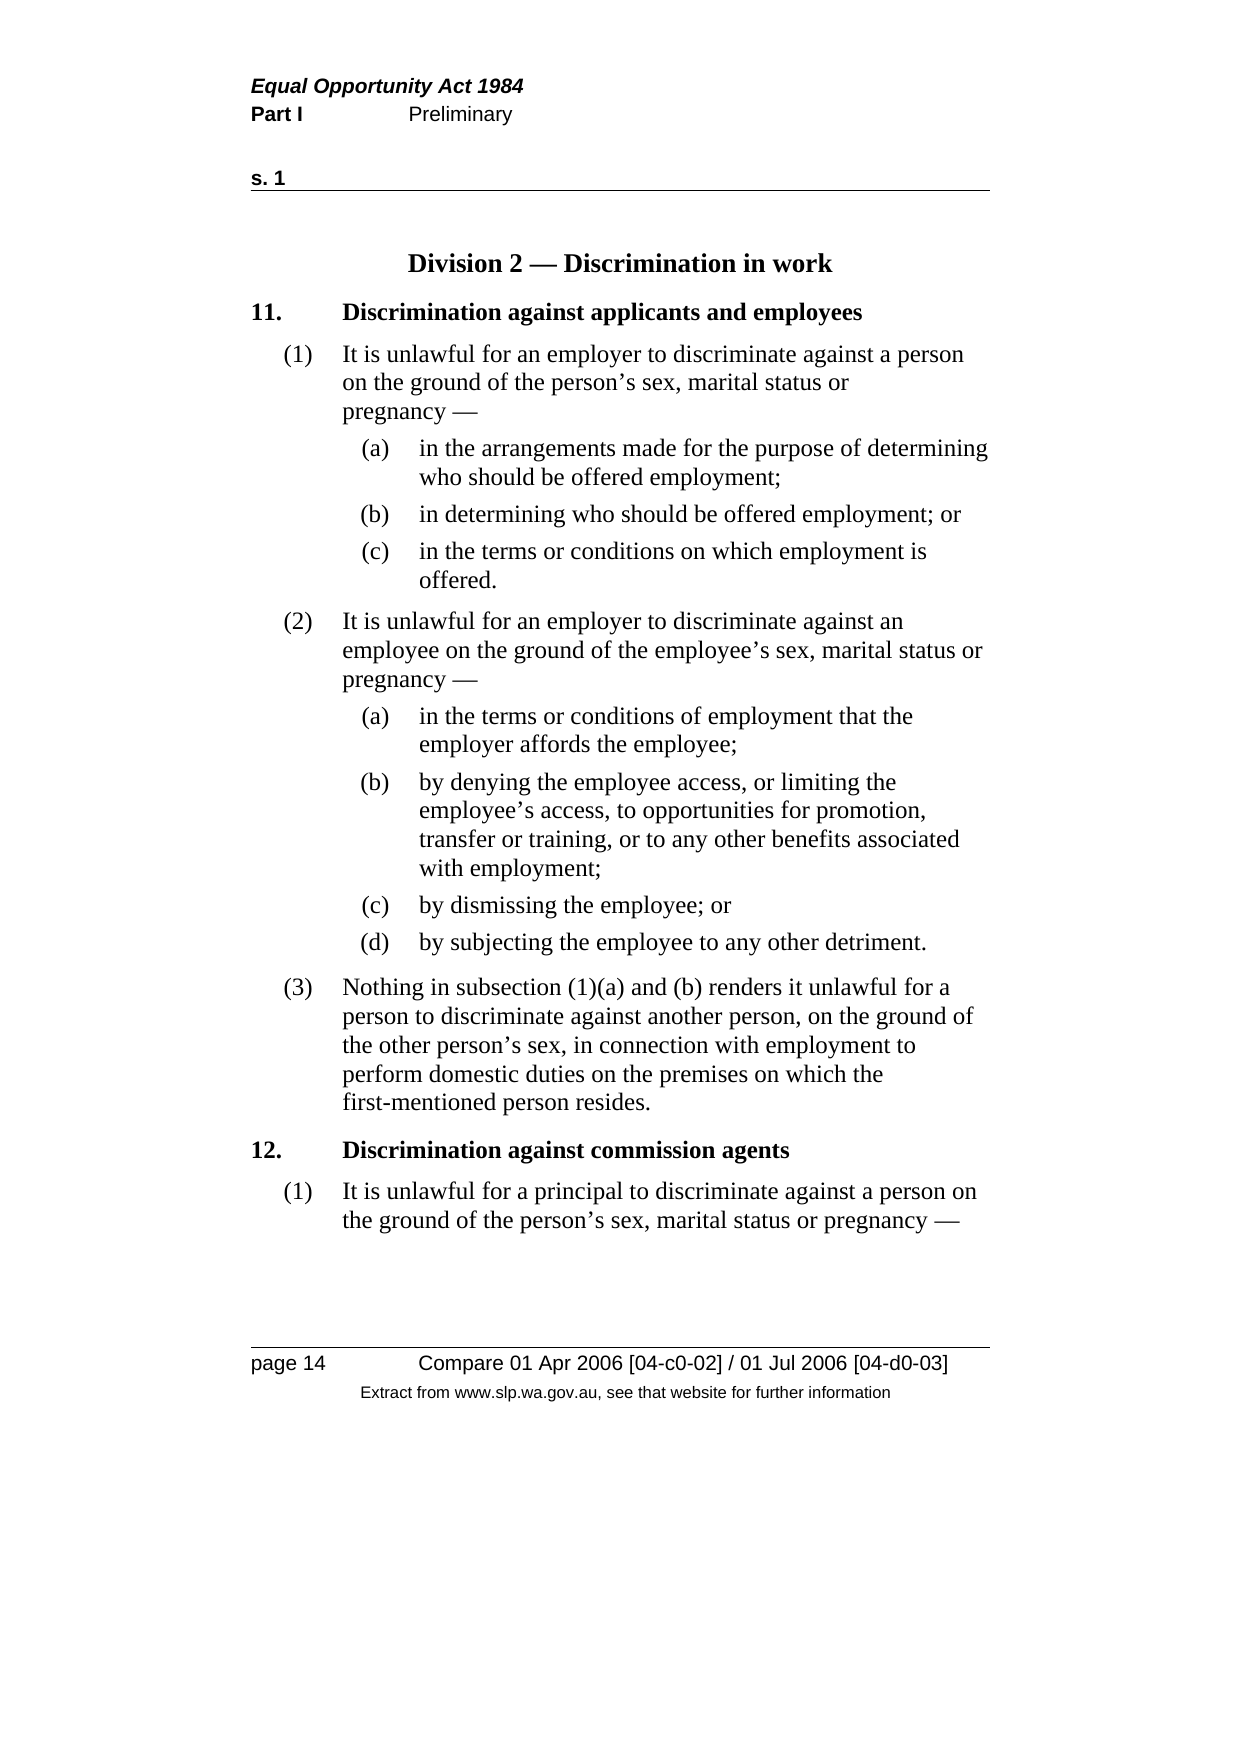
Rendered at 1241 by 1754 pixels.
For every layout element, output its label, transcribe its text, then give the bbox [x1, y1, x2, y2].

text (1) It is unlawful for an employer to discriminate against a person on the ground of the person’s sex, marital status or pregnancy — [251, 339, 990, 425]
subtitle 11. Discrimination against applicants and employees [251, 297, 990, 326]
text (c) in the terms or conditions on which employment is offered. [251, 536, 990, 594]
text (2) It is unlawful for an employer to discriminate against an employee on the ground of the employee’s sex, marital status or pregnancy — [251, 606, 990, 692]
text (a) in the terms or conditions of employment that the employer affords the employee; [251, 701, 990, 758]
text (1) It is unlawful for a principal to discriminate against a person on the ground of the person’s sex, marital status or pregnancy — [251, 1176, 990, 1234]
subtitle 12. Discrimination against commission agents [251, 1135, 990, 1164]
text (b) by denying the employee access, or limiting the employee’s access, to opportunities for promotion, transfer or training, or to any other benefits associated with employment; [251, 767, 990, 882]
text (a) in the arrangements made for the purpose of determining who should be offered employment; [251, 433, 990, 491]
text (b) in determining who should be offered employment; or [251, 499, 990, 528]
text (c) by dismissing the employee; or [251, 890, 990, 919]
text (d) by subjecting the employee to any other detriment. [251, 927, 990, 956]
subtitle Division 2 — Discrimination in work [251, 247, 990, 279]
text (3) Nothing in subsection (1)(a) and (b) renders it unlawful for a person to discriminate against another person, on the ground of the other person’s sex, in connection with employment to perform domestic duties on the premises on which the first-mentioned person resides. [251, 972, 990, 1116]
